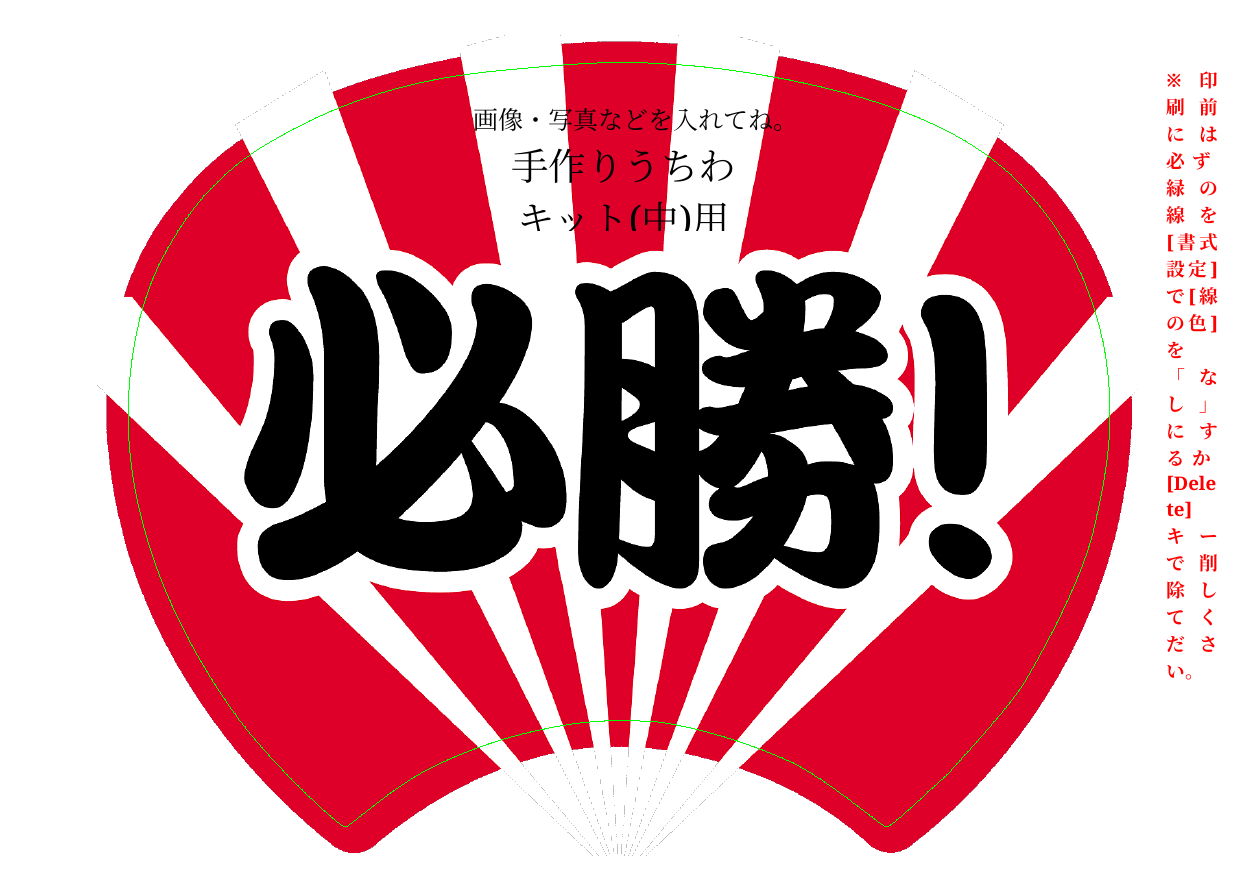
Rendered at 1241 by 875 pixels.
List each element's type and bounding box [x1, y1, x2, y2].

picture [96, 35, 1137, 856]
